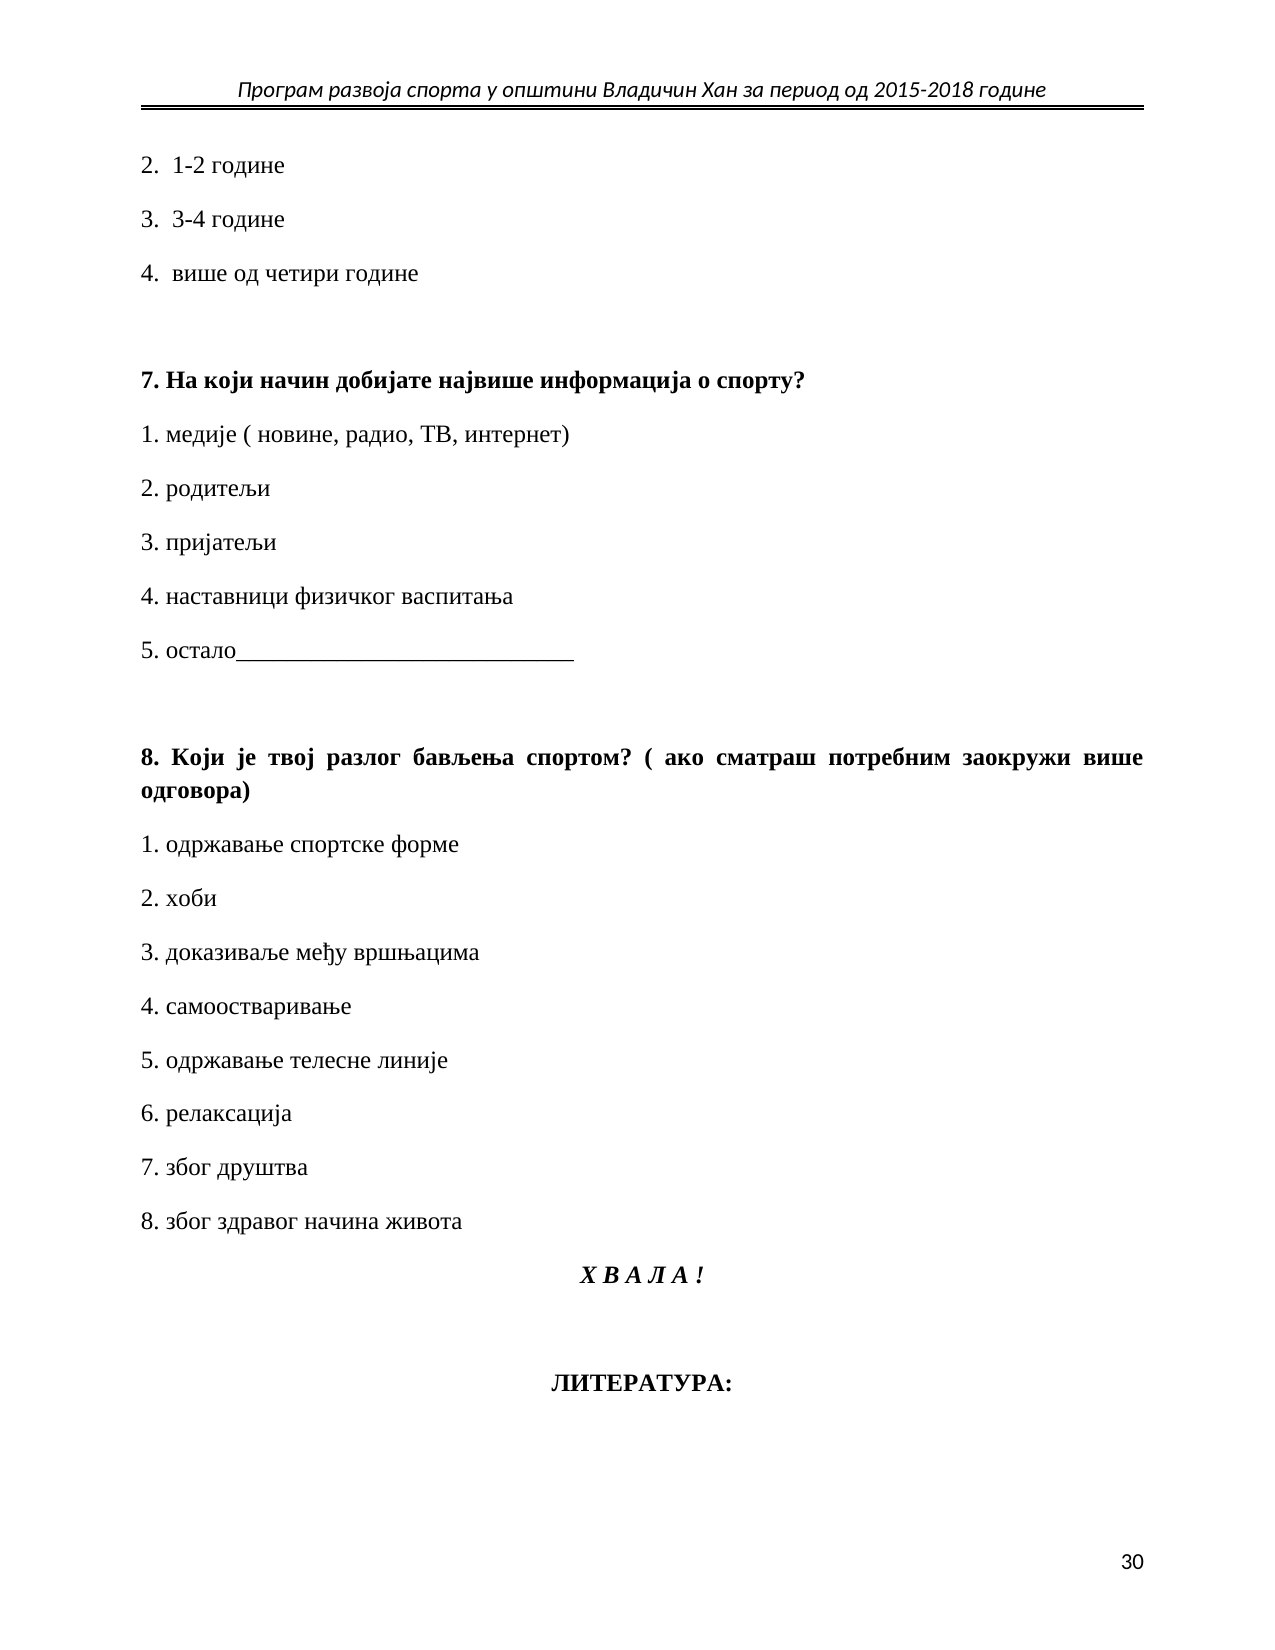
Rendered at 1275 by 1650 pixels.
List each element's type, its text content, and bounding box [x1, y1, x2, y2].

text 4. наставници физичког васпитања [141, 581, 1144, 609]
text 1. одржавање спортске форме [141, 829, 1144, 858]
text 5. остало___________________________ [141, 635, 1144, 663]
text 2. хоби [141, 883, 1144, 912]
text 6. релаксација [141, 1098, 1144, 1127]
text 2. 1-2 године [141, 150, 1144, 179]
text 3. доказиваље међу вршњацима [141, 937, 1144, 966]
text 7. На који начин добијате највише информација о спорту? [141, 365, 1144, 394]
text 1. медије ( новине, радио, ТВ, интернет) [141, 419, 1144, 448]
text 8. због здравог начина живота [141, 1206, 1144, 1235]
text ЛИТЕРАТУРА: [141, 1368, 1144, 1397]
text 4. више од четири године [141, 258, 1144, 286]
text Х В А Л А ! [141, 1260, 1144, 1289]
text 8. Који је твој разлог бављења спортом? ( ако сматраш потребним заокружи више одговора) [141, 742, 1144, 804]
text 7. због друштва [141, 1152, 1144, 1181]
text 3. 3-4 године [141, 204, 1144, 233]
text 3. пријатељи [141, 527, 1144, 556]
text 4. самоостваривање [141, 991, 1144, 1019]
text 2. родитељи [141, 473, 1144, 502]
text 5. одржавање телесне линије [141, 1045, 1144, 1073]
